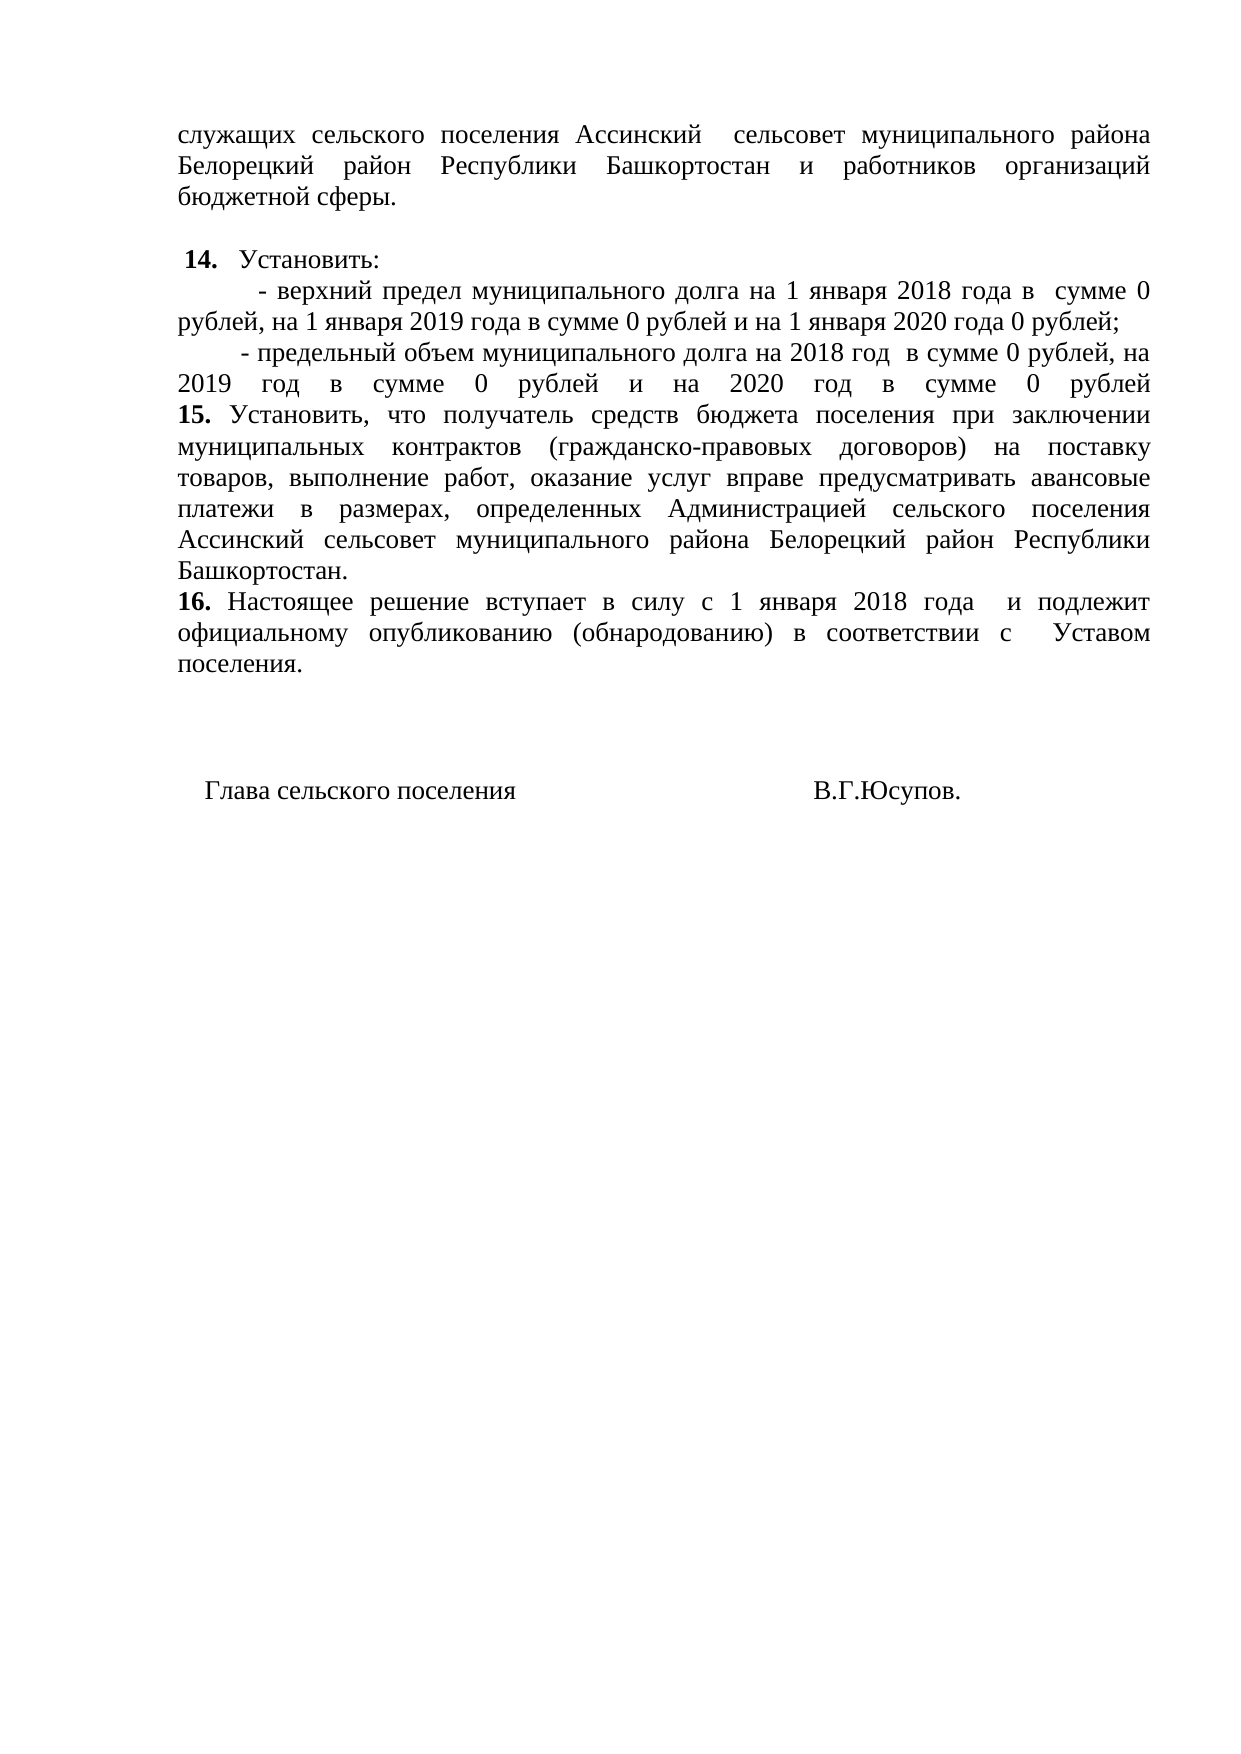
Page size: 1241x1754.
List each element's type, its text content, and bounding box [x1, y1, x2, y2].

text Глава сельского поселения В.Г.Юсупов. [177, 774, 1152, 805]
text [177, 118, 1152, 212]
text - верхний предел муниципального долга на 1 января 2018 года в сумме 0 рублей, на 1 января 2019 года в сумме 0 рублей и на 1 января 2020 года 0 рублей; [177, 274, 1152, 336]
text - предельный объем муниципального долга на 2018 год в сумме 0 рублей, на 2019 год в сумме 0 рублей и на 2020 год в сумме 0 рублей 15. Установить, что получатель средств бюджета поселения при заключении муниципальных контрактов (гражданско-правовых договоров) на поставку товаров, выполнение работ, оказание услуг вправе предусматривать авансовые платежи в размерах, определенных Администрацией сельского поселения Ассинский сельсовет муниципального района Белорецкий район Республики Башкортостан. 16. Настоящее решение вступает в силу с 1 января 2018 года и подлежит официальному опубликованию (обнародованию) в соответствии с Уставом поселения. [177, 336, 1152, 679]
text 14. Установить: [177, 243, 1152, 274]
